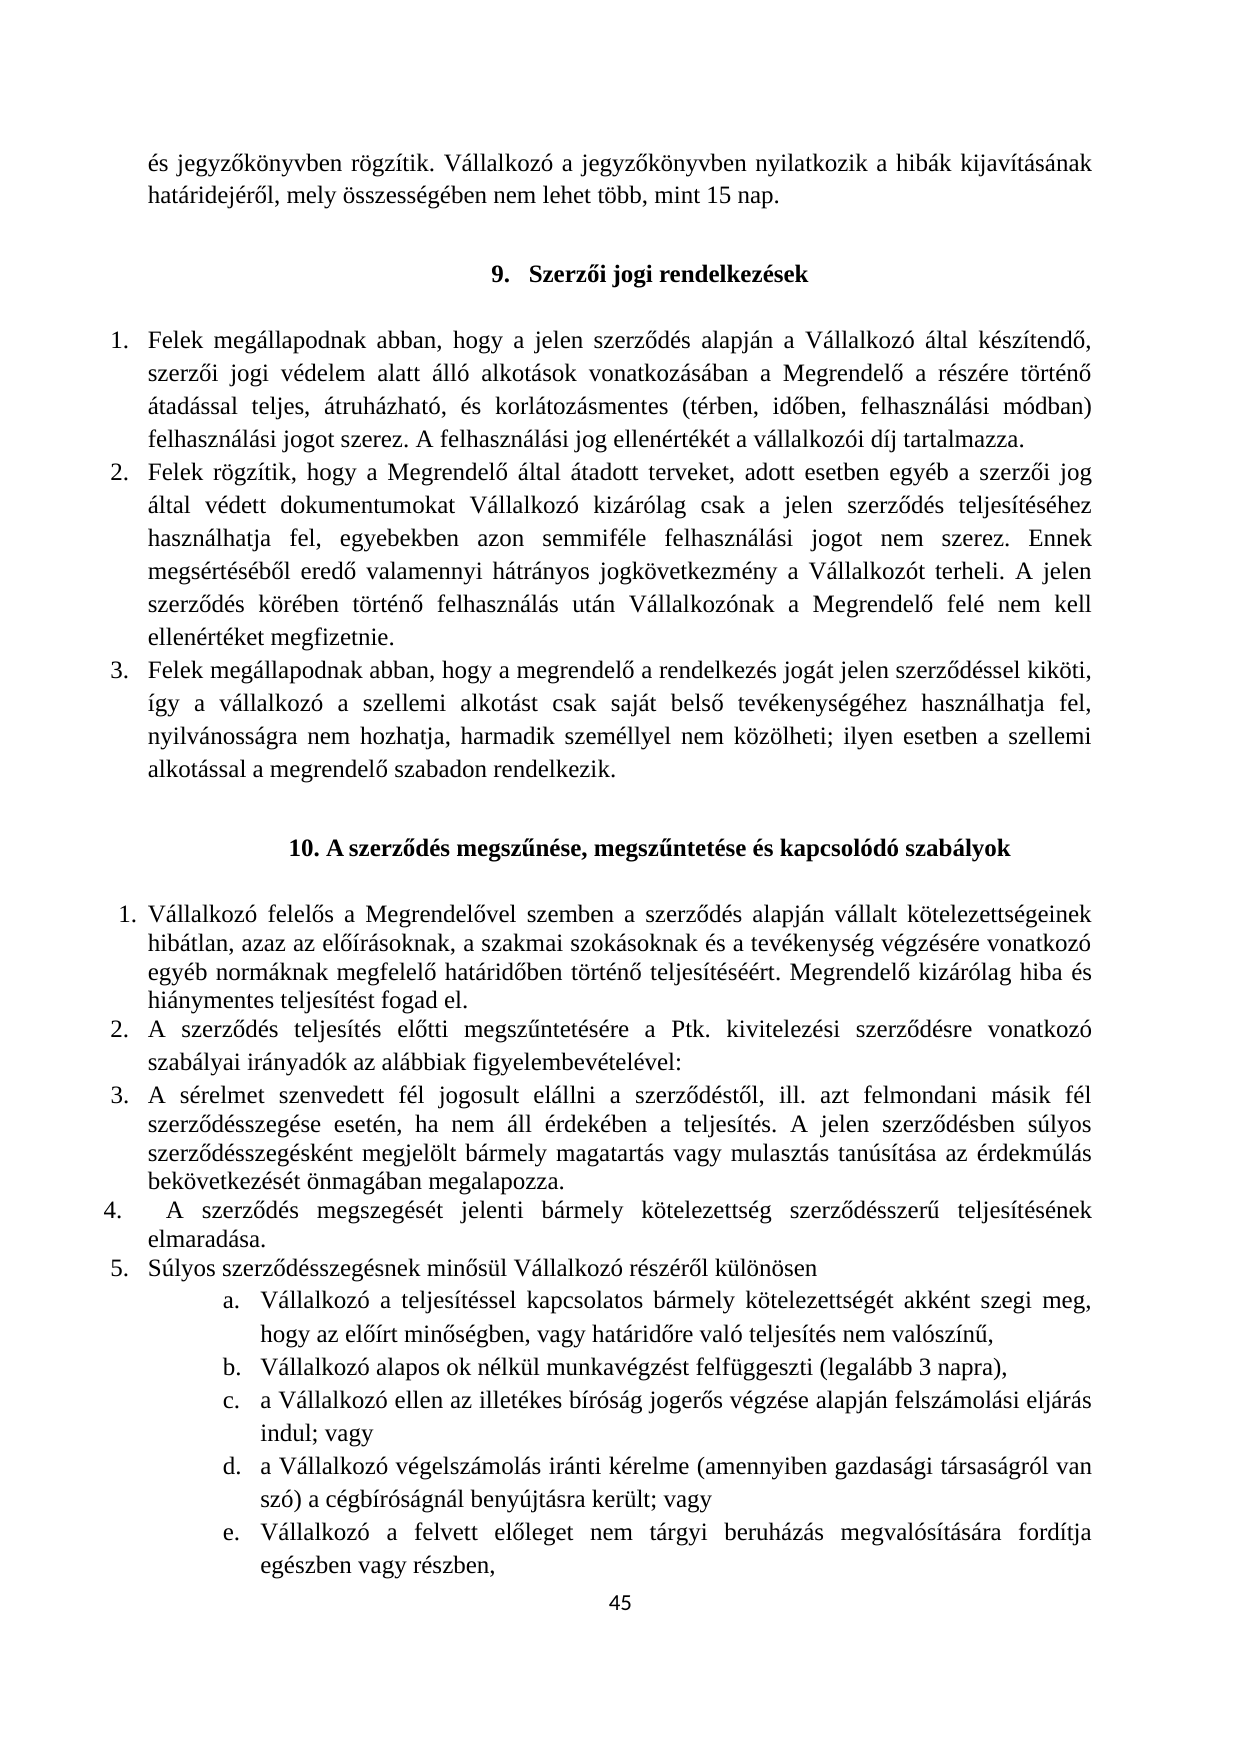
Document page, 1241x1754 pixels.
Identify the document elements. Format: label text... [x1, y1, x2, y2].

list a Vállalkozó ellen az illetékes bíróság jogerős végzése alapján felszámolási eljárás indul; vagy [223, 1385, 1093, 1446]
list Felek megállapodnak abban, hogy a megrendelő a rendelkezés jogát jelen szerződéssel kiköti, így a vállalkozó a szellemi alkotást csak saját belső tevékenységéhez használhatja fel, nyilvánosságra nem hozhatja, harmadik személlyel nem közölheti; ilyen esetben a szellemi alkotással a megrendelő szabadon rendelkezik. [110, 655, 1093, 783]
list Felek rögzítik, hogy a Megrendelő által átadott terveket, adott esetben egyéb a szerzői jog által védett dokumentumokat Vállalkozó kizárólag csak a jelen szerződés teljesítéséhez használhatja fel, egyebekben azon semmiféle felhasználási jogot nem szerez. Ennek megsértéséből eredő valamennyi hátrányos jogkövetkezmény a Vállalkozót terheli. A jelen szerződés körében történő felhasználás után Vállalkozónak a Megrendelő felé nem kell ellenértéket megfizetnie. [110, 457, 1093, 651]
list Vállalkozó a teljesítéssel kapcsolatos bármely kötelezettségét akként szegi meg, hogy az előírt minőségben, vagy határidőre való teljesítés nem valószínű, [223, 1286, 1093, 1347]
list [110, 148, 1093, 209]
list Szerzői jogi rendelkezések [207, 259, 1093, 288]
list A szerződés megszűnése, megszűntetése és kapcsolódó szabályok [207, 833, 1093, 862]
list Felek megállapodnak abban, hogy a jelen szerződés alapján a Vállalkozó által készítendő, szerzői jogi védelem alatt álló alkotások vonatkozásában a Megrendelő a részére történő átadással teljes, átruházható, és korlátozásmentes (térben, időben, felhasználási módban) felhasználási jogot szerez. A felhasználási jog ellenértékét a vállalkozói díj tartalmazza. [110, 325, 1093, 453]
list Vállalkozó felelős a Megrendelővel szemben a szerződés alapján vállalt kötelezettségeinek hibátlan, azaz az előírásoknak, a szakmai szokásoknak és a tevékenység végzésére vonatkozó egyéb normáknak megfelelő határidőben történő teljesítéséért. Megrendelő kizárólag hiba és hiánymentes teljesítést fogad el. [118, 899, 1093, 1014]
list Súlyos szerződésszegésnek minősül Vállalkozó részéről különösen [110, 1253, 1093, 1281]
list A szerződés teljesítés előtti megszűntetésére a Ptk. kivitelezési szerződésre vonatkozó szabályai irányadók az alábbiak figyelembevételével: [110, 1014, 1093, 1076]
list A szerződés megszegését jelenti bármely kötelezettség szerződésszerű teljesítésének elmaradása. [103, 1195, 1093, 1253]
list A sérelmet szenvedett fél jogosult elállni a szerződéstől, ill. azt felmondani másik fél szerződésszegése esetén, ha nem áll érdekében a teljesítés. A jelen szerződésben súlyos szerződésszegésként megjelölt bármely magatartás vagy mulasztás tanúsítása az érdekmúlás bekövetkezését önmagában megalapozza. [110, 1080, 1093, 1195]
list Vállalkozó a felvett előleget nem tárgyi beruházás megvalósítására fordítja egészben vagy részben, [223, 1517, 1093, 1578]
list a Vállalkozó végelszámolás iránti kérelme (amennyiben gazdasági társaságról van szó) a cégbíróságnál benyújtásra került; vagy [223, 1451, 1093, 1512]
list Vállalkozó alapos ok nélkül munkavégzést felfüggeszti (legalább 3 napra), [223, 1352, 1093, 1380]
